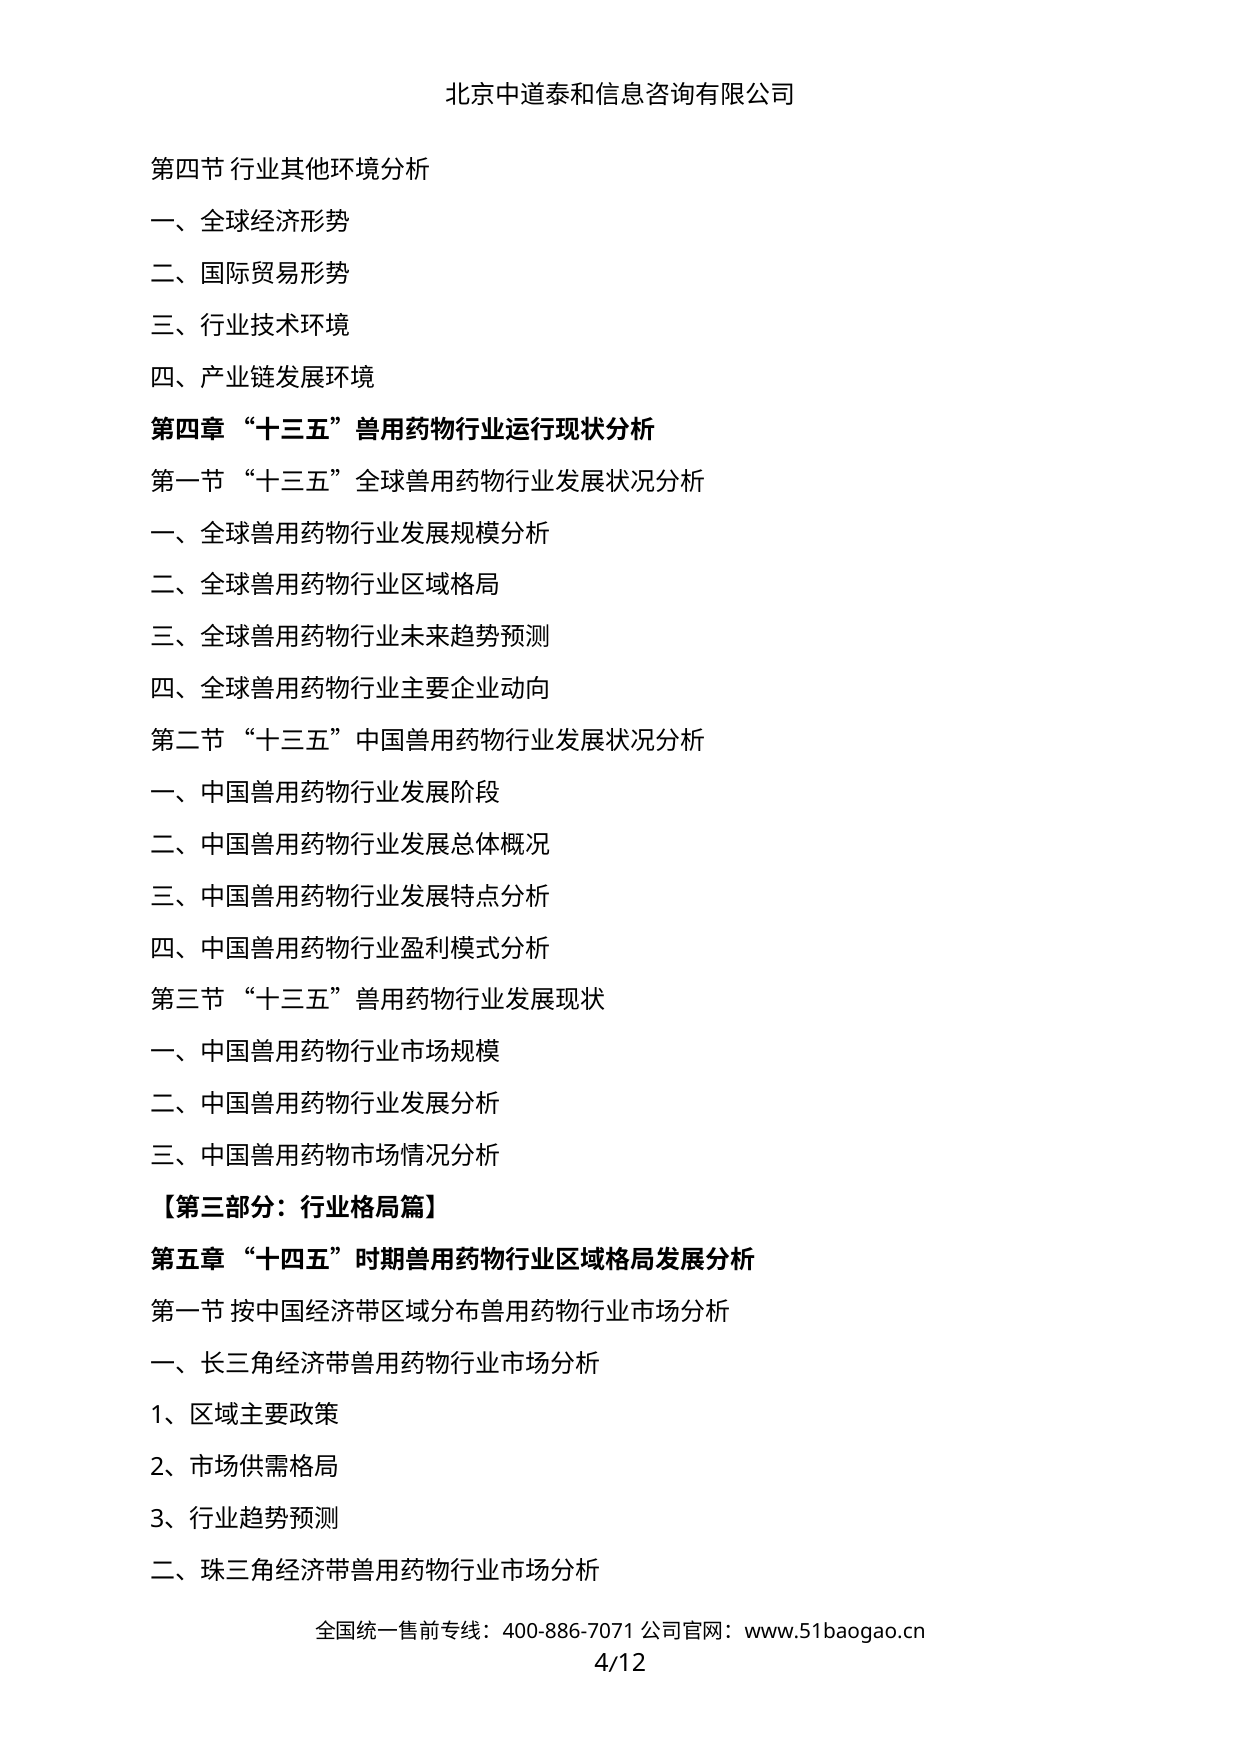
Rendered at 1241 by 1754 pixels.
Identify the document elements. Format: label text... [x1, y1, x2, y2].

text 一、长三角经济带兽用药物行业市场分析 [150, 1343, 1090, 1379]
text 二、中国兽用药物行业发展分析 [150, 1084, 1090, 1120]
text 第五章 “十四五”时期兽用药物行业区域格局发展分析 [150, 1239, 1090, 1276]
text 一、中国兽用药物行业市场规模 [150, 1032, 1090, 1068]
text 第四章 “十三五”兽用药物行业运行现状分析 [150, 409, 1090, 446]
text 第二节 “十三五”中国兽用药物行业发展状况分析 [150, 721, 1090, 757]
text 三、中国兽用药物行业发展特点分析 [150, 876, 1090, 912]
text 二、全球兽用药物行业区域格局 [150, 565, 1090, 601]
text 第一节 按中国经济带区域分布兽用药物行业市场分析 [150, 1291, 1090, 1327]
text 三、中国兽用药物市场情况分析 [150, 1136, 1090, 1172]
text 1、区域主要政策 [150, 1395, 1090, 1431]
text 2、市场供需格局 [150, 1447, 1090, 1483]
text 四、产业链发展环境 [150, 357, 1090, 394]
text 二、珠三角经济带兽用药物行业市场分析 [150, 1551, 1090, 1587]
text 第四节 行业其他环境分析 [150, 150, 1090, 186]
text 3、行业趋势预测 [150, 1499, 1090, 1535]
text 二、国际贸易形势 [150, 254, 1090, 290]
text 一、中国兽用药物行业发展阶段 [150, 772, 1090, 809]
text 二、中国兽用药物行业发展总体概况 [150, 824, 1090, 861]
text 四、中国兽用药物行业盈利模式分析 [150, 928, 1090, 964]
text 第一节 “十三五”全球兽用药物行业发展状况分析 [150, 461, 1090, 497]
text 第三节 “十三五”兽用药物行业发展现状 [150, 980, 1090, 1016]
text 三、行业技术环境 [150, 306, 1090, 342]
text 【第三部分：行业格局篇】 [150, 1187, 1090, 1224]
text 三、全球兽用药物行业未来趋势预测 [150, 617, 1090, 653]
text 一、全球经济形势 [150, 202, 1090, 238]
text 一、全球兽用药物行业发展规模分析 [150, 513, 1090, 549]
text 四、全球兽用药物行业主要企业动向 [150, 669, 1090, 705]
